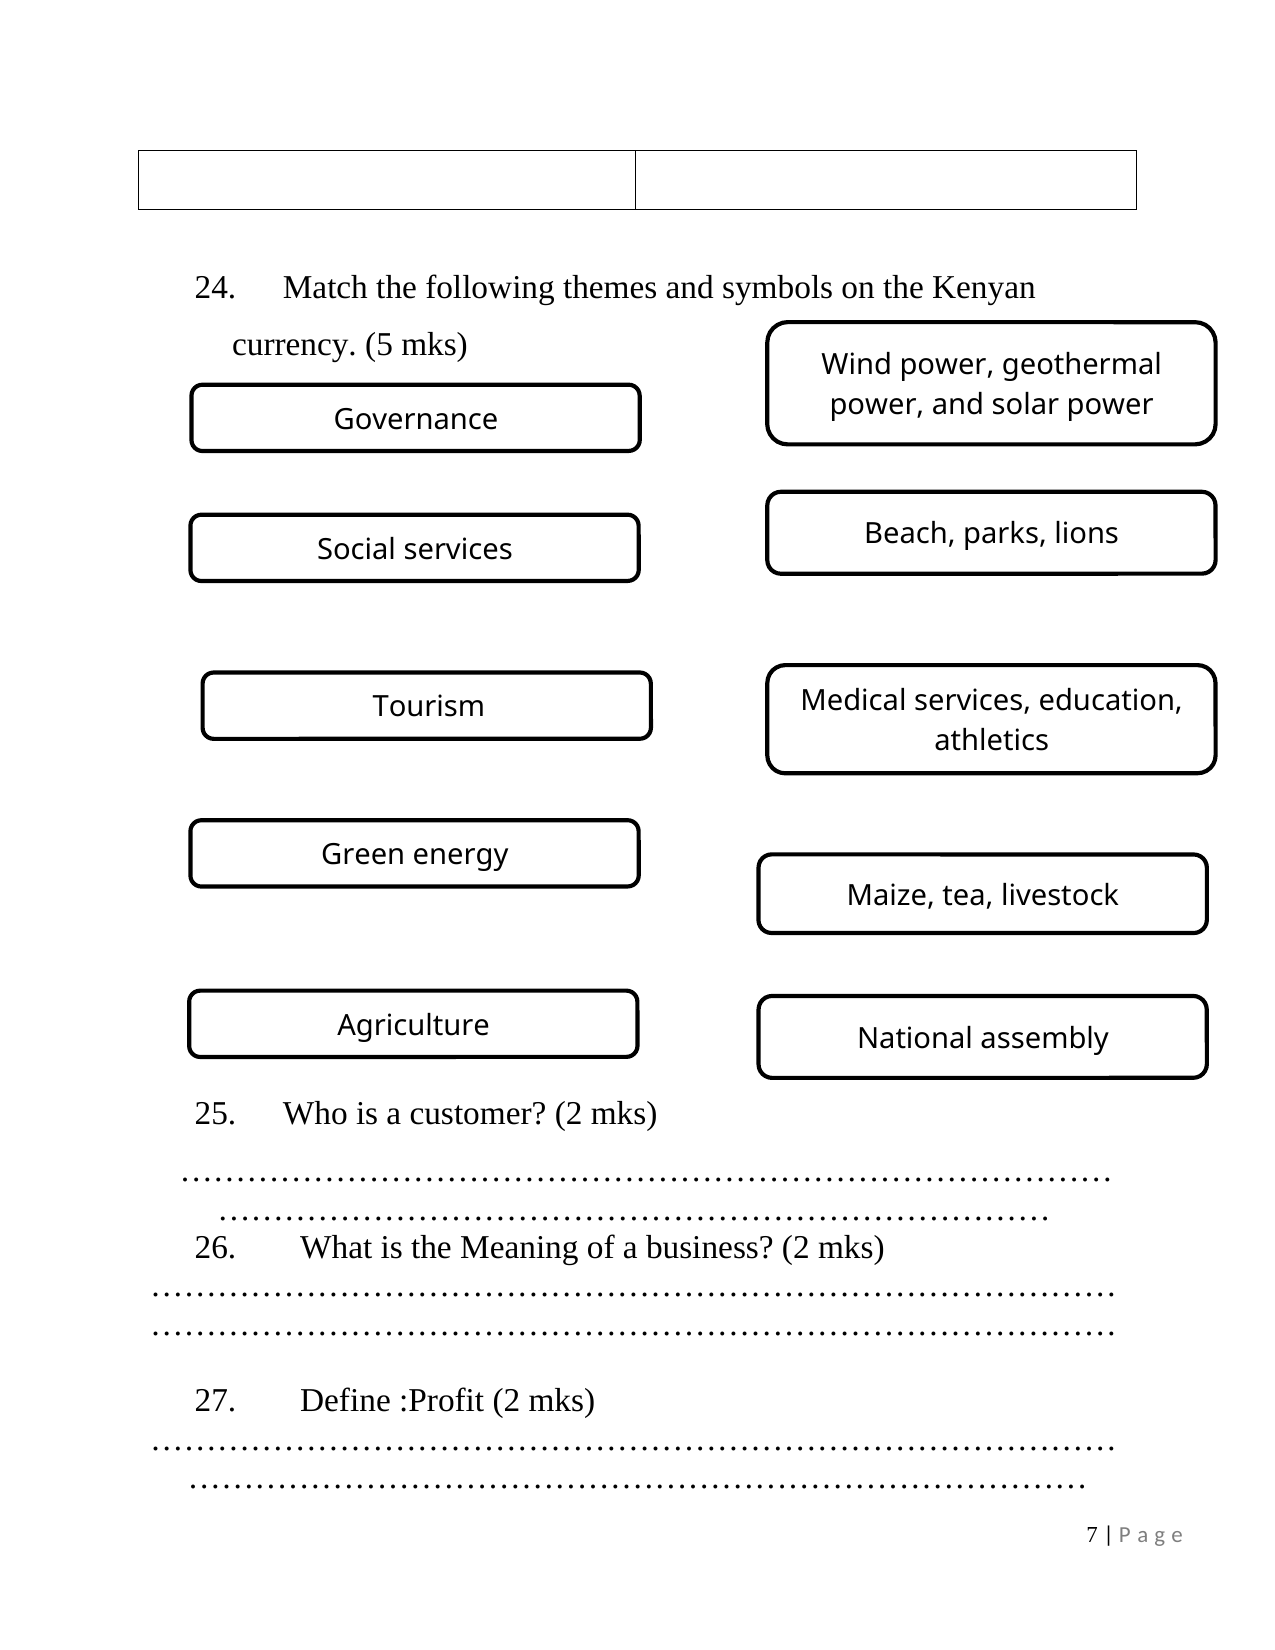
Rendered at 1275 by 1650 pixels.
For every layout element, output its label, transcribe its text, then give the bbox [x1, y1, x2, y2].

table_cell [636, 151, 1136, 208]
list …………………………………………………………………………………………………………………………………………………… [150, 1419, 1125, 1495]
list Define :Profit (2 mks) [194, 1380, 1125, 1419]
list What is the Meaning of a business? (2 mks) [194, 1227, 1125, 1265]
list …………………………………………………………………………………………………………………………………………… [179, 1150, 1125, 1227]
table_cell [139, 151, 635, 208]
text ………………………………………………………………………………………………………………………………………………………… [150, 1265, 1125, 1342]
list Who is a customer? (2 mks) [194, 1093, 1125, 1131]
list Match the following themes and symbols on the Kenyan currency. (5 mks) [194, 267, 1125, 363]
